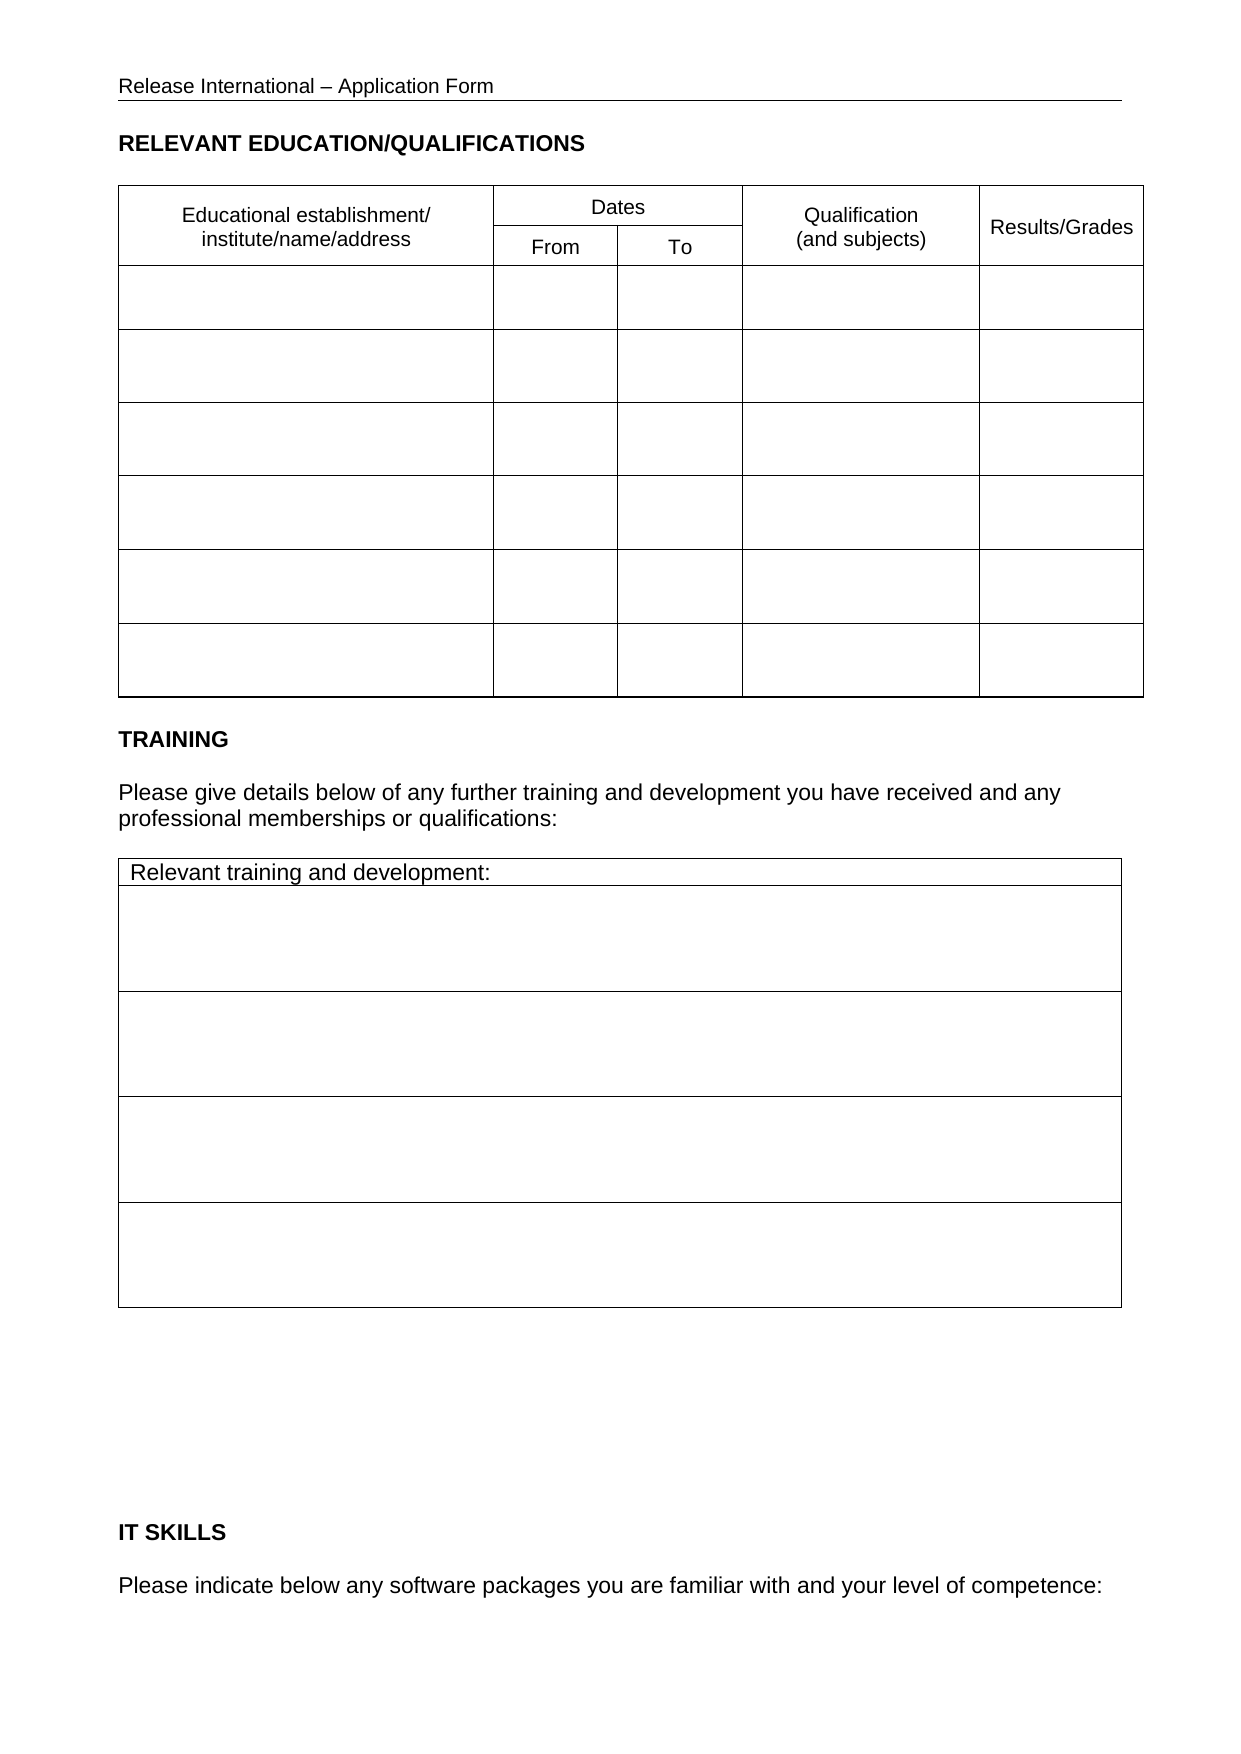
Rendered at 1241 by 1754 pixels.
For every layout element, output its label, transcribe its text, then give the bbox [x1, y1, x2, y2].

table_cell [119, 266, 493, 329]
table_cell [119, 992, 1121, 1096]
table_cell From [494, 226, 617, 264]
table_cell [119, 476, 493, 548]
table_cell [743, 330, 979, 402]
text IT SKILLS [118, 1519, 1122, 1545]
table_cell [618, 624, 742, 696]
table_cell [980, 476, 1143, 548]
table_cell [618, 266, 742, 329]
table_cell [494, 550, 617, 622]
table_header Qualification (and subjects) [743, 186, 979, 264]
table_cell [618, 330, 742, 402]
table_cell [743, 266, 979, 329]
table_cell [618, 550, 742, 622]
table_cell [119, 886, 1121, 991]
text RELEVANT EDUCATION/QUALIFICATIONS [118, 130, 1122, 156]
table_cell [980, 550, 1143, 622]
table_cell [494, 266, 617, 329]
text TRAINING [118, 726, 1122, 753]
table_header Relevant training and development: [119, 859, 1121, 885]
table_header Results/Grades [980, 186, 1143, 264]
table_header Dates [494, 186, 742, 225]
table_cell [494, 624, 617, 696]
table_cell [119, 624, 493, 696]
table_cell [980, 266, 1143, 329]
table_cell [743, 624, 979, 696]
text Please give details below of any further training and development you have received and any professional memberships or qualifications: [118, 779, 1122, 832]
table_cell [494, 330, 617, 402]
table_cell To [618, 226, 742, 264]
table_cell [119, 403, 493, 474]
table_cell [119, 330, 493, 402]
table_cell [743, 403, 979, 474]
table_cell [119, 1097, 1121, 1202]
table_cell [743, 476, 979, 548]
table_cell [980, 330, 1143, 402]
table_cell [494, 476, 617, 548]
table_cell [618, 476, 742, 548]
table_header Educational establishment/ institute/name/address [119, 186, 493, 264]
table_cell [119, 550, 493, 622]
table_cell [494, 403, 617, 474]
table_cell [980, 624, 1143, 696]
table_cell [618, 403, 742, 474]
table_cell [980, 403, 1143, 474]
table_cell [743, 550, 979, 622]
table_cell [119, 1203, 1121, 1307]
text Please indicate below any software packages you are familiar with and your level of competence: [118, 1572, 1122, 1598]
